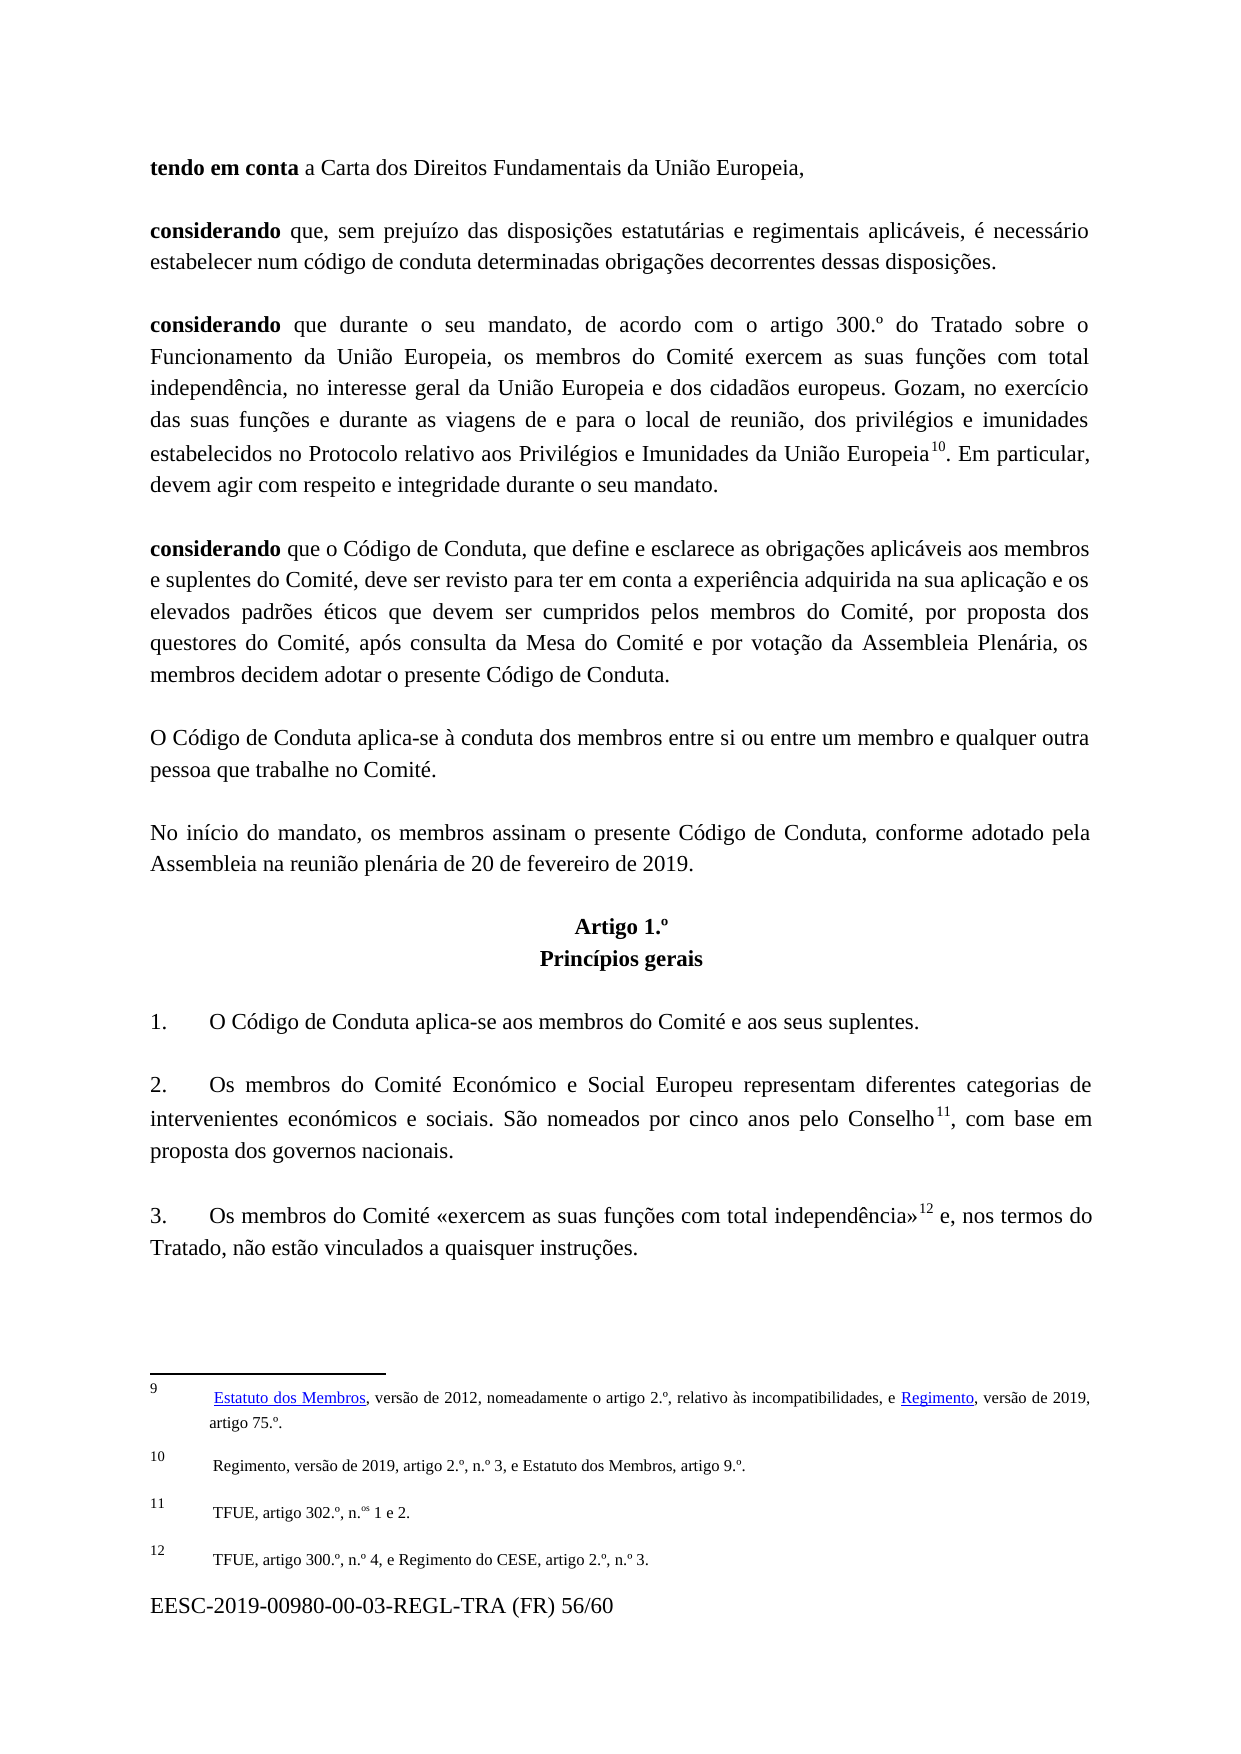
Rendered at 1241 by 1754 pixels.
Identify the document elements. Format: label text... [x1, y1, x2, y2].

text considerando que o Código de Conduta, que define e esclarece as obrigações aplicáveis aos membros e suplentes do Comité, deve ser revisto para ter em conta a experiência adquirida na sua aplicação e os elevados padrões éticos que devem ser cumpridos pelos membros do Comité, por proposta dos questores do Comité, após consulta da Mesa do Comité e por votação da Assembleia Plenária, os membros decidem adotar o presente Código de Conduta. [150, 535, 1090, 687]
text considerando que, sem prejuízo das disposições estatutárias e regimentais aplicáveis, é necessário estabelecer num código de conduta determinadas obrigações decorrentes dessas disposições. [150, 217, 1090, 274]
text Princípios gerais [150, 945, 1093, 971]
text 1. O Código de Conduta aplica-se aos membros do Comité e aos seus suplentes. [150, 1008, 1093, 1034]
text tendo em conta a Carta dos Direitos Fundamentais da União Europeia, [150, 153, 1090, 180]
text 3. Os membros do Comité «exercem as suas funções com total independência» e, nos termos do Tratado, não estão vinculados a quaisquer instruções. [150, 1200, 1093, 1260]
text 2. Os membros do Comité Económico e Social Europeu representam diferentes categorias de intervenientes económicos e sociais. São nomeados por cinco anos pelo Conselho, com base em proposta dos governos nacionais. [150, 1071, 1093, 1163]
text considerando que durante o seu mandato, de acordo com o artigo 300.º do Tratado sobre o Funcionamento da União Europeia, os membros do Comité exercem as suas funções com total independência, no interesse geral da União Europeia e dos cidadãos europeus. Gozam, no exercício das suas funções e durante as viagens de e para o local de reunião, dos privilégios e imunidades estabelecidos no Protocolo relativo aos Privilégios e Imunidades da União Europeia. Em particular, devem agir com respeito e integridade durante o seu mandato. [150, 311, 1090, 498]
text O Código de Conduta aplica-se à conduta dos membros entre si ou entre um membro e qualquer outra pessoa que trabalhe no Comité. [150, 724, 1090, 782]
text Artigo 1.º [150, 913, 1093, 940]
text No início do mandato, os membros assinam o presente Código de Conduta, conforme adotado pela Assembleia na reunião plenária de 20 de fevereiro de 2019. [150, 819, 1093, 877]
